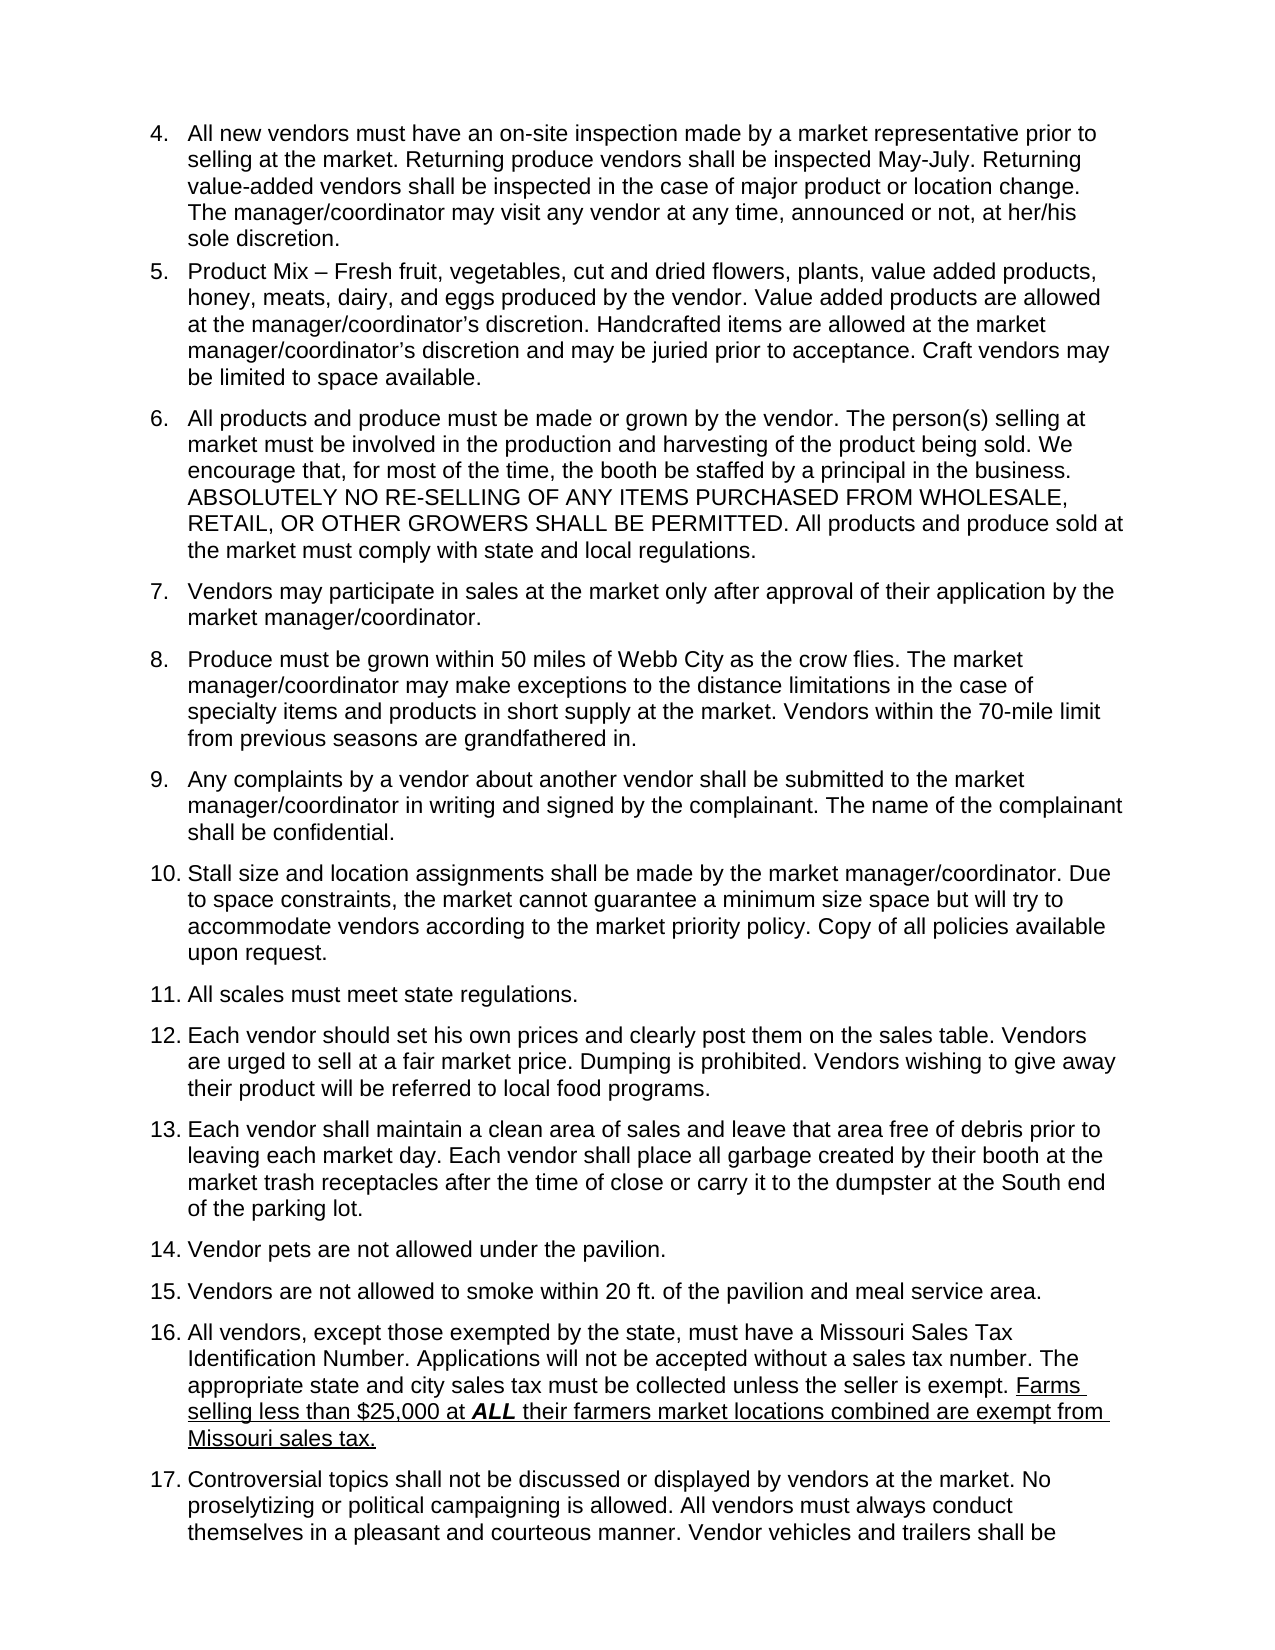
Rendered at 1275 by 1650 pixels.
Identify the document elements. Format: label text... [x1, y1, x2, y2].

list Each vendor shall maintain a clean area of sales and leave that area free of debris prior to leaving each market day. Each vendor shall place all garbage created by their booth at the market trash receptacles after the time of close or carry it to the dumpster at the South end of the parking lot. [150, 1116, 1125, 1221]
list All vendors, except those exempted by the state, must have a Missouri Sales Tax Identification Number. Applications will not be accepted without a sales tax number. The appropriate state and city sales tax must be collected unless the seller is exempt. Farms selling less than $25,000 at ALL their farmers market locations combined are exempt from Missouri sales tax. [150, 1319, 1125, 1451]
list All new vendors must have an on-site inspection made by a market representative prior to selling at the market. Returning produce vendors shall be inspected May-July. Returning value-added vendors shall be inspected in the case of major product or location change. The manager/coordinator may visit any vendor at any time, announced or not, at her/his sole discretion. [150, 120, 1125, 252]
list Product Mix – Fresh fruit, vegetables, cut and dried flowers, plants, value added products, honey, meats, dairy, and eggs produced by the vendor. Value added products are allowed at the manager/coordinator’s discretion. Handcrafted items are allowed at the market manager/coordinator’s discretion and may be juried prior to acceptance. Craft vendors may be limited to space available. [150, 258, 1125, 390]
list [150, 1466, 1125, 1545]
list All products and produce must be made or grown by the vendor. The person(s) selling at market must be involved in the production and harvesting of the product being sold. We encourage that, for most of the time, the booth be staffed by a principal in the business. ABSOLUTELY NO RE-SELLING OF ANY ITEMS PURCHASED FROM WHOLESALE, RETAIL, OR OTHER GROWERS SHALL BE PERMITTED. All products and produce sold at the market must comply with state and local regulations. [150, 405, 1125, 563]
list Each vendor should set his own prices and clearly post them on the sales table. Vendors are urged to sell at a fair market price. Dumping is prohibited. Vendors wishing to give away their product will be referred to local food programs. [150, 1022, 1125, 1101]
list Vendors may participate in sales at the market only after approval of their application by the market manager/coordinator. [150, 578, 1125, 631]
list Any complaints by a vendor about another vendor shall be submitted to the market manager/coordinator in writing and signed by the complainant. The name of the complainant shall be confidential. [150, 766, 1125, 845]
list Vendors are not allowed to smoke within 20 ft. of the pavilion and meal service area. [150, 1278, 1125, 1304]
list Produce must be grown within 50 miles of Webb City as the crow flies. The market manager/coordinator may make exceptions to the distance limitations in the case of specialty items and products in short supply at the market. Vendors within the 70-mile limit from previous seasons are grandfathered in. [150, 646, 1125, 751]
list All scales must meet state regulations. [150, 981, 1125, 1007]
list Vendor pets are not allowed under the pavilion. [150, 1236, 1125, 1263]
list Stall size and location assignments shall be made by the market manager/coordinator. Due to space constraints, the market cannot guarantee a minimum size space but will try to accommodate vendors according to the market priority policy. Copy of all policies available upon request. [150, 860, 1125, 966]
